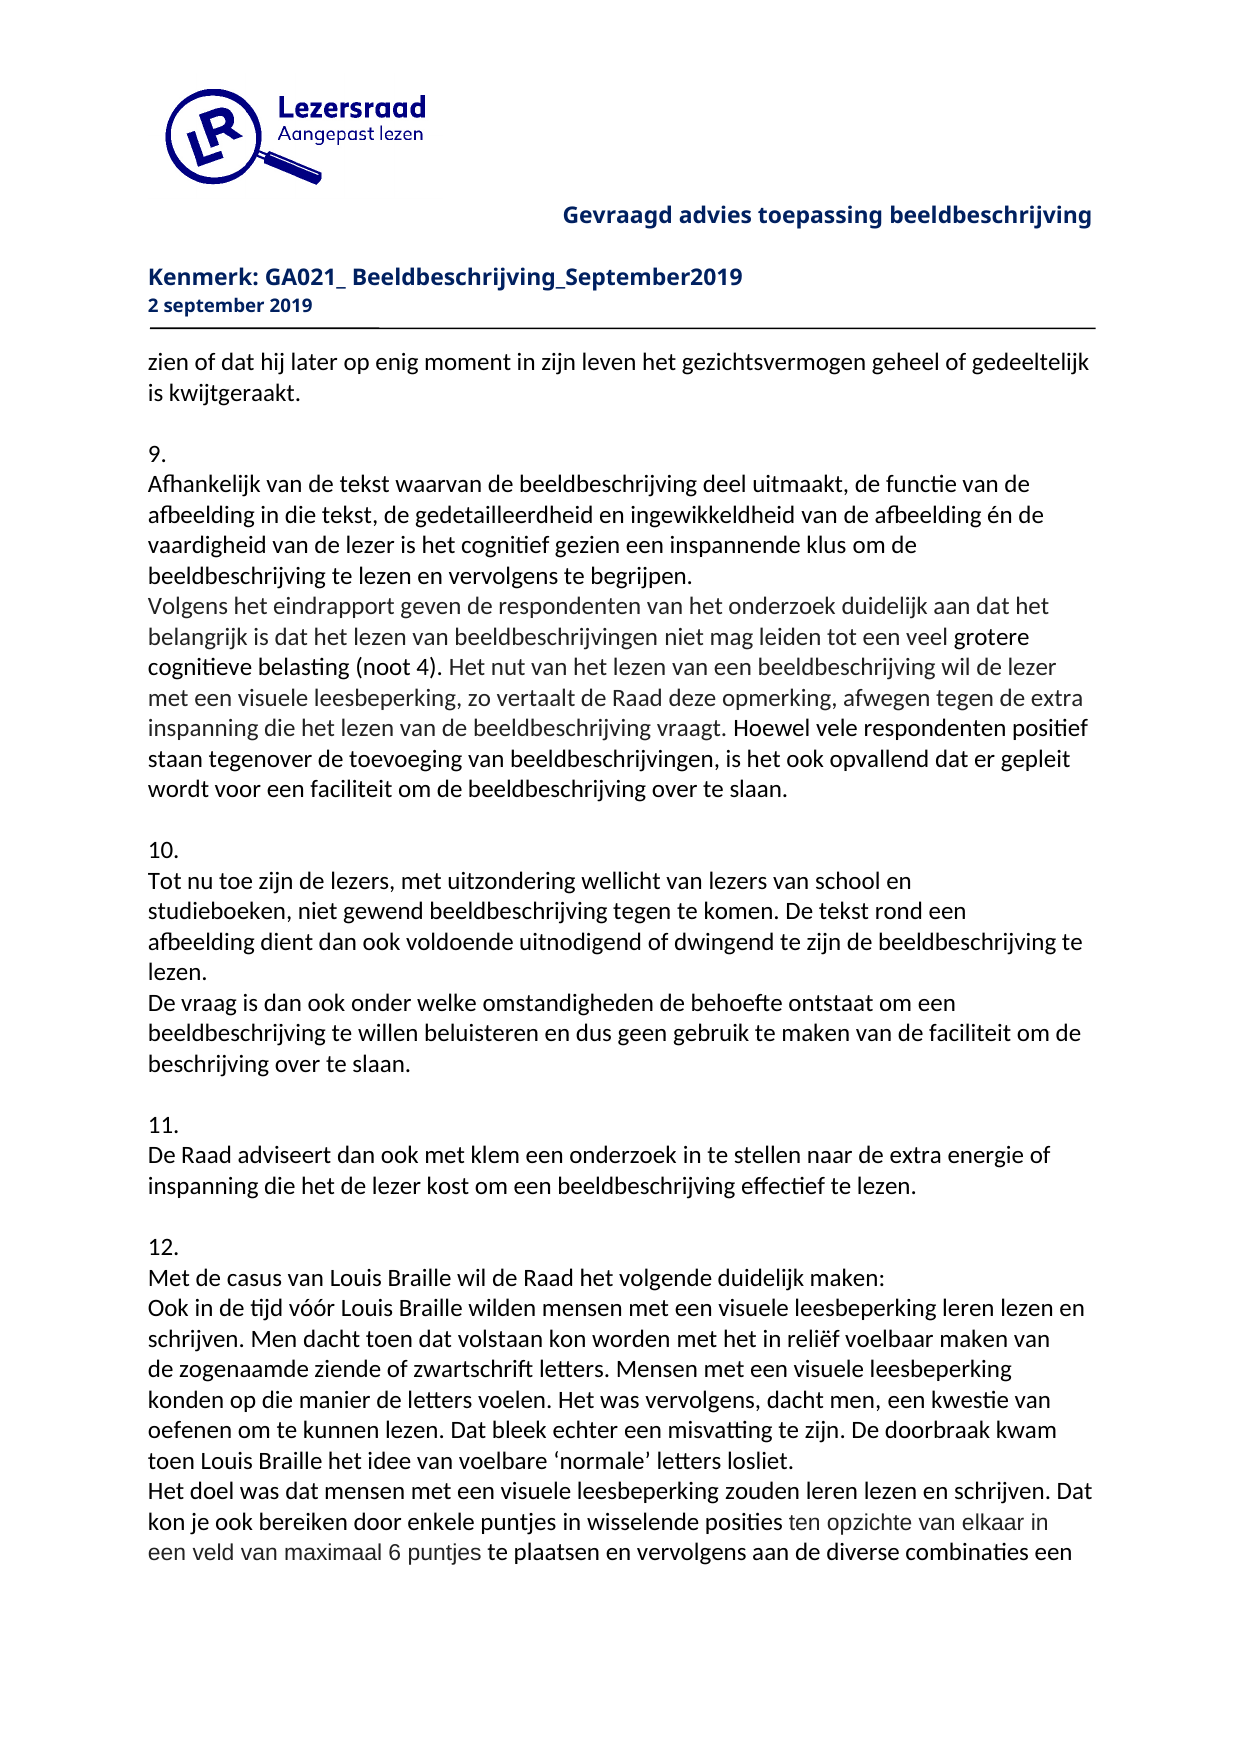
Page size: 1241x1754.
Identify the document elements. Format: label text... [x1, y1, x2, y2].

text De vraag is dan ook onder welke omstandigheden de behoefte ontstaat om een beeldbeschrijving te willen beluisteren en dus geen gebruik te maken van de faciliteit om de beschrijving over te slaan. [148, 987, 1093, 1079]
text 10. [148, 834, 1093, 865]
text 11. [148, 1109, 1093, 1140]
text Volgens het eindrapport geven de respondenten van het onderzoek duidelijk aan dat het belangrijk is dat het lezen van beeldbeschrijvingen niet mag leiden tot een veel grotere cognitieve belasting (noot 4). Het nut van het lezen van een beeldbeschrijving wil de lezer met een visuele leesbeperking, zo vertaalt de Raad deze opmerking, afwegen tegen de extra inspanning die het lezen van de beeldbeschrijving vraagt. Hoewel vele respondenten positief staan tegenover de toevoeging van beeldbeschrijvingen, is het ook opvallend dat er gepleit wordt voor een faciliteit om de beeldbeschrijving over te slaan. [148, 590, 1093, 804]
picture [147, 73, 444, 199]
text De Raad adviseert dan ook met klem een onderzoek in te stellen naar de extra energie of inspanning die het de lezer kost om een beeldbeschrijving effectief te lezen. [148, 1140, 1093, 1201]
text 9. [148, 438, 1093, 468]
text Afhankelijk van de tekst waarvan de beeldbeschrijving deel uitmaakt, de functie van de afbeelding in die tekst, de gedetailleerdheid en ingewikkeldheid van de afbeelding én de vaardigheid van de lezer is het cognitief gezien een inspannende klus om de beeldbeschrijving te lezen en vervolgens te begrijpen. [148, 468, 1093, 590]
text Tot nu toe zijn de lezers, met uitzondering wellicht van lezers van school en studieboeken, niet gewend beeldbeschrijving tegen te komen. De tekst rond een afbeelding dient dan ook voldoende uitnodigend of dwingend te zijn de beeldbeschrijving te lezen. [148, 865, 1093, 987]
text 12. [148, 1231, 1093, 1262]
